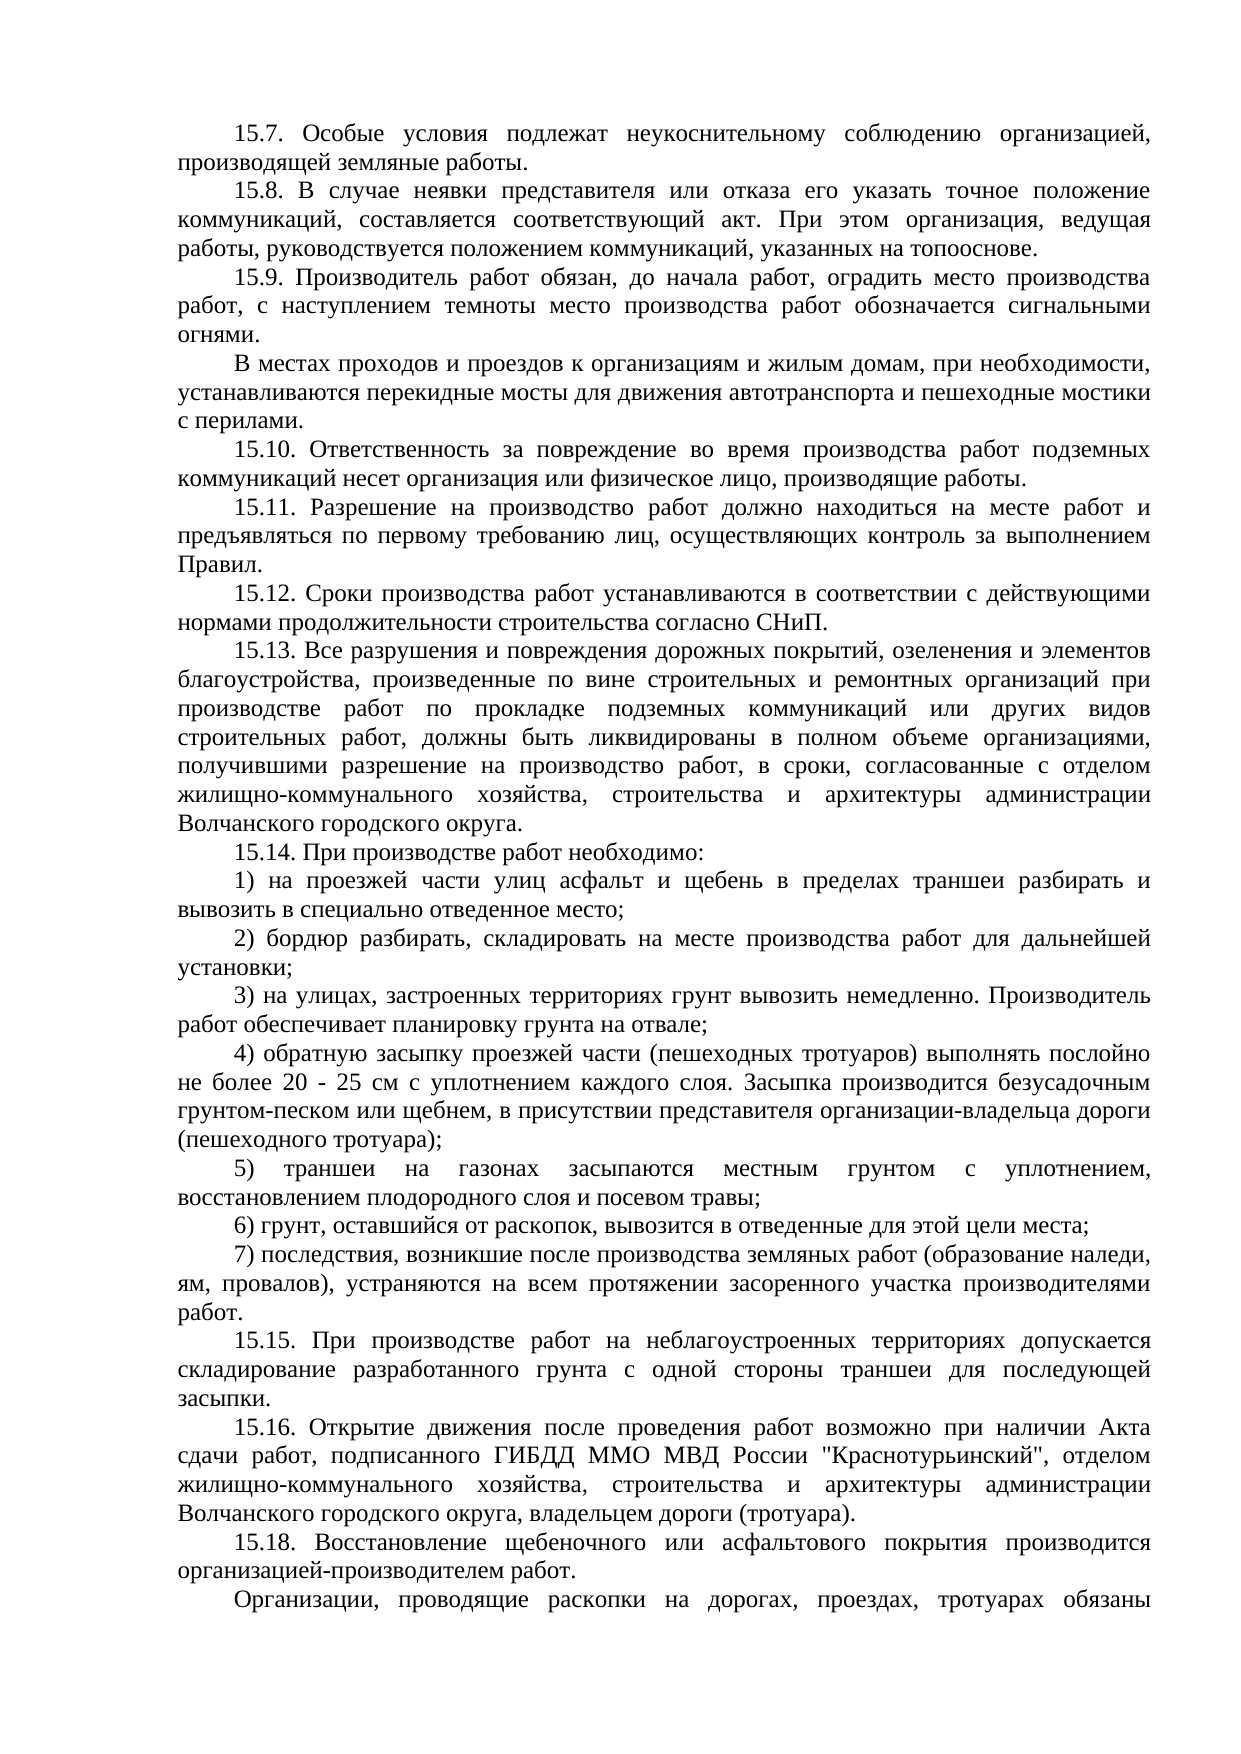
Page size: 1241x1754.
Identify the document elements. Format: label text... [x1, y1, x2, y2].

text 6) грунт, оставшийся от раскопок, вывозится в отведенные для этой цели места; [177, 1211, 1152, 1239]
text В местах проходов и проездов к организациям и жилым домам, при необходимости, устанавливаются перекидные мосты для движения автотранспорта и пешеходные мостики с перилами. [177, 348, 1152, 434]
text 2) бордюр разбирать, складировать на месте производства работ для дальнейшей установки; [177, 923, 1152, 981]
text 15.15. При производстве работ на неблагоустроенных территориях допускается складирование разработанного грунта с одной стороны траншеи для последующей засыпки. [177, 1326, 1152, 1412]
text 3) на улицах, застроенных территориях грунт вывозить немедленно. Производитель работ обеспечивает планировку грунта на отвале; [177, 981, 1152, 1038]
text 15.7. Особые условия подлежат неукоснительному соблюдению организацией, производящей земляные работы. [177, 118, 1152, 176]
text 15.10. Ответственность за повреждение во время производства работ подземных коммуникаций несет организация или физическое лицо, производящие работы. [177, 434, 1152, 492]
text 5) траншеи на газонах засыпаются местным грунтом с уплотнением, восстановлением плодородного слоя и посевом травы; [177, 1153, 1152, 1211]
text 15.13. Все разрушения и повреждения дорожных покрытий, озеленения и элементов благоустройства, произведенные по вине строительных и ремонтных организаций при производстве работ по прокладке подземных коммуникаций или других видов строительных работ, должны быть ликвидированы в полном объеме организациями, получившими разрешение на производство работ, в сроки, согласованные с отделом жилищно-коммунального хозяйства, строительства и архитектуры администрации Волчанского городского округа. [177, 636, 1152, 837]
text 15.18. Восстановление щебеночного или асфальтового покрытия производится организацией-производителем работ. [177, 1527, 1152, 1584]
text 4) обратную засыпку проезжей части (пешеходных тротуаров) выполнять послойно не более 20 - 25 см с уплотнением каждого слоя. Засыпка производится безусадочным грунтом-песком или щебнем, в присутствии представителя организации-владельца дороги (пешеходного тротуара); [177, 1038, 1152, 1153]
text 15.14. При производстве работ необходимо: [177, 837, 1152, 866]
text 15.9. Производитель работ обязан, до начала работ, оградить место производства работ, с наступлением темноты место производства работ обозначается сигнальными огнями. [177, 262, 1152, 348]
text 7) последствия, возникшие после производства земляных работ (образование наледи, ям, провалов), устраняются на всем протяжении засоренного участка производителями работ. [177, 1239, 1152, 1326]
text 1) на проезжей части улиц асфальт и щебень в пределах траншеи разбирать и вывозить в специально отведенное место; [177, 866, 1152, 923]
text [177, 1584, 1152, 1613]
text 15.12. Сроки производства работ устанавливаются в соответствии с действующими нормами продолжительности строительства согласно СНиП. [177, 578, 1152, 636]
text 15.16. Открытие движения после проведения работ возможно при наличии Акта сдачи работ, подписанного ГИБДД ММО МВД России "Краснотурьинский", отделом жилищно-коммунального хозяйства, строительства и архитектуры администрации Волчанского городского округа, владельцем дороги (тротуара). [177, 1412, 1152, 1527]
text 15.8. В случае неявки представителя или отказа его указать точное положение коммуникаций, составляется соответствующий акт. При этом организация, ведущая работы, руководствуется положением коммуникаций, указанных на топооснове. [177, 176, 1152, 262]
text 15.11. Разрешение на производство работ должно находиться на месте работ и предъявляться по первому требованию лиц, осуществляющих контроль за выполнением Правил. [177, 492, 1152, 578]
